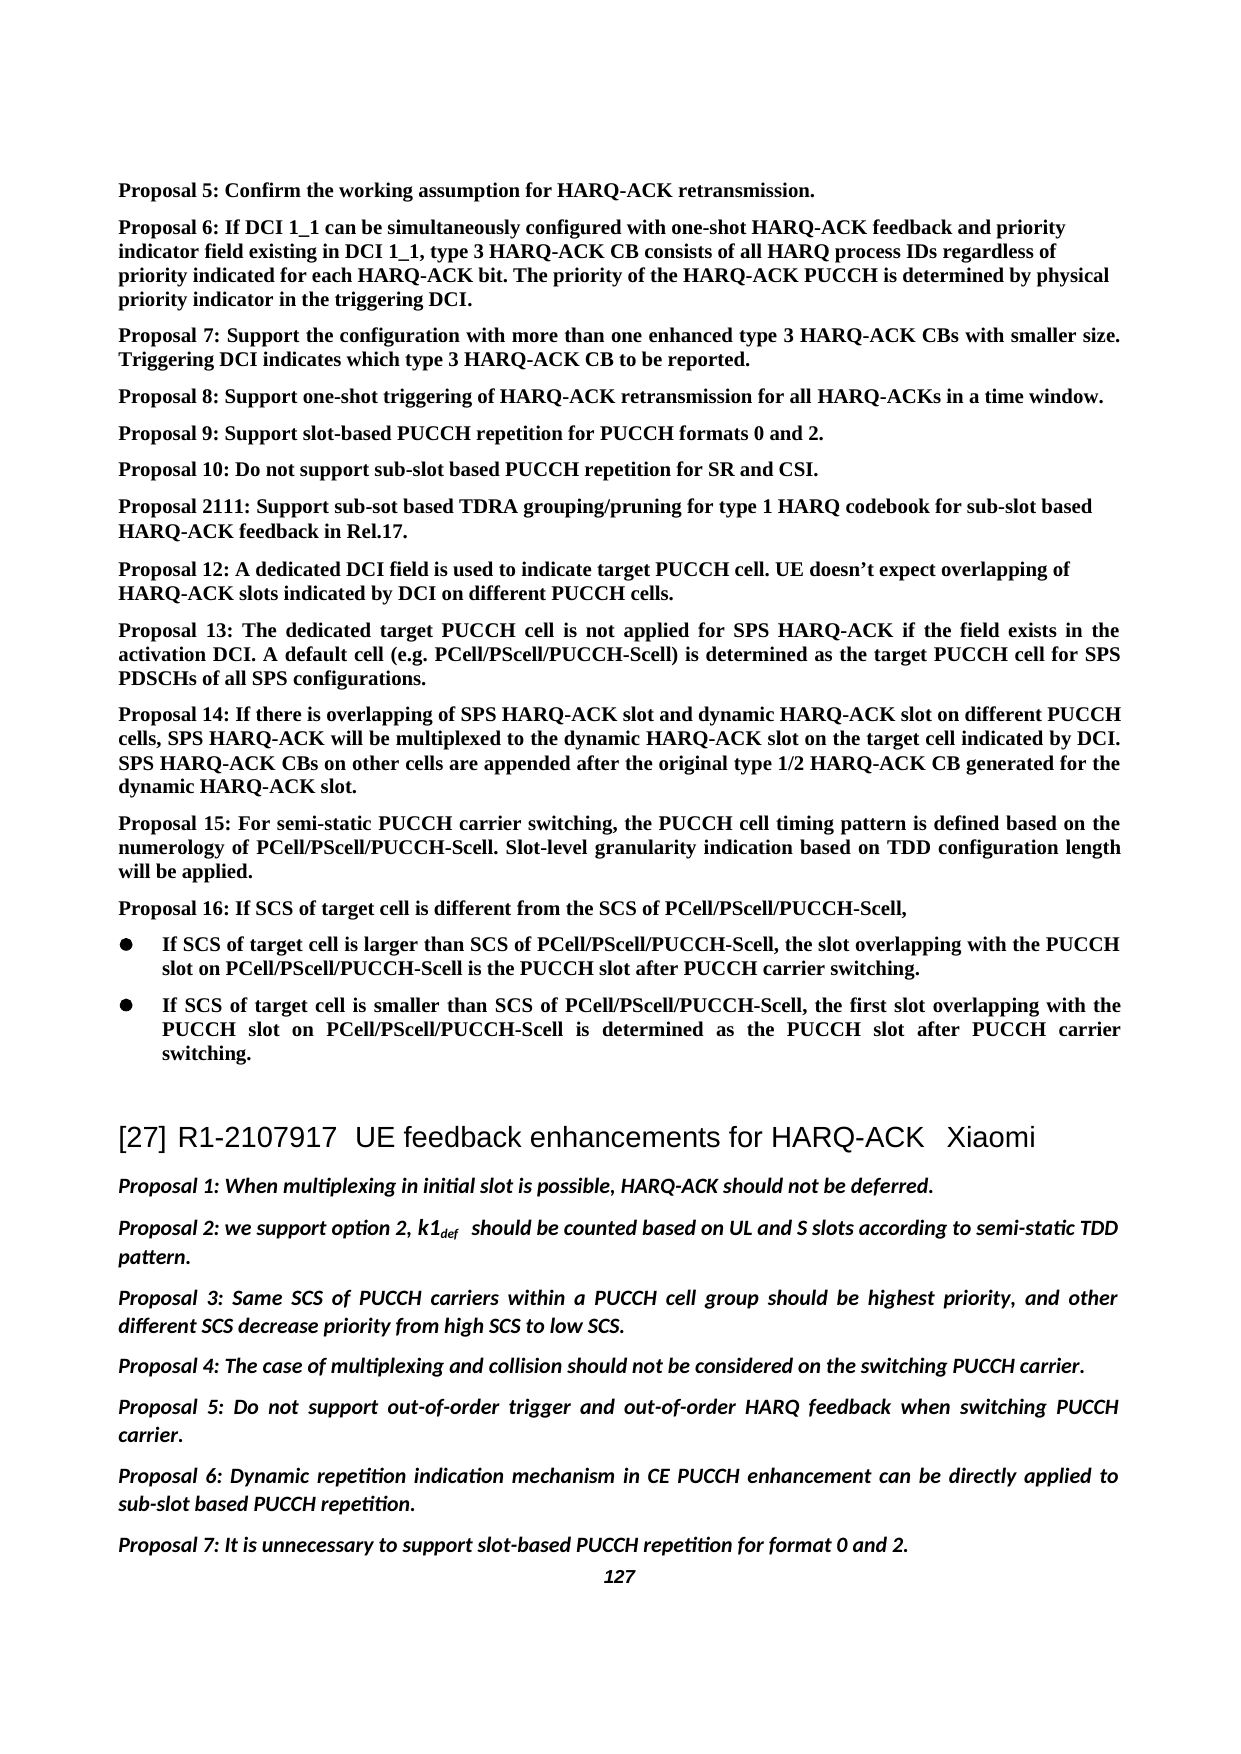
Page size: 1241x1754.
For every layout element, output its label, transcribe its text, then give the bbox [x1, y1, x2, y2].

text Proposal 15: For semi-static PUCCH carrier switching, the PUCCH cell timing pattern is defined based on the numerology of PCell/PScell/PUCCH-Scell. Slot-level granularity indication based on TDD configuration length will be applied. [118, 811, 1122, 883]
text Proposal 2: we support option 2, k1def should be counted based on UL and S slots according to semi-static TDD pattern. [118, 1213, 1122, 1270]
text Proposal 6: Dynamic repetition indication mechanism in CE PUCCH enhancement can be directly applied to sub-slot based PUCCH repetition. [118, 1462, 1122, 1517]
text Proposal 10: Do not support sub-slot based PUCCH repetition for SR and CSI. [118, 457, 1122, 481]
text Proposal 3: Same SCS of PUCCH carriers within a PUCCH cell group should be highest priority, and other different SCS decrease priority from high SCS to low SCS. [118, 1284, 1122, 1339]
text Proposal 5: Do not support out-of-order trigger and out-of-order HARQ feedback when switching PUCCH carrier. [118, 1393, 1122, 1448]
list If SCS of target cell is larger than SCS of PCell/PScell/PUCCH-Scell, the slot overlapping with the PUCCH slot on PCell/PScell/PUCCH-Scell is the PUCCH slot after PUCCH carrier switching. [118, 932, 1122, 980]
text Proposal 14: If there is overlapping of SPS HARQ-ACK slot and dynamic HARQ-ACK slot on different PUCCH cells, SPS HARQ-ACK will be multiplexed to the dynamic HARQ-ACK slot on the target cell indicated by DCI. SPS HARQ-ACK CBs on other cells are appended after the original type 1/2 HARQ-ACK CB generated for the dynamic HARQ-ACK slot. [118, 702, 1122, 798]
list If SCS of target cell is smaller than SCS of PCell/PScell/PUCCH-Scell, the first slot overlapping with the PUCCH slot on PCell/PScell/PUCCH-Scell is determined as the PUCCH slot after PUCCH carrier switching. [118, 993, 1122, 1065]
text Proposal 12: A dedicated DCI field is used to indicate target PUCCH cell. UE doesn’t expect overlapping of HARQ-ACK slots indicated by DCI on different PUCCH cells. [118, 557, 1122, 605]
text Proposal 1: When multiplexing in initial slot is possible, HARQ-ACK should not be deferred. [118, 1173, 1122, 1199]
text Proposal 9: Support slot-based PUCCH repetition for PUCCH formats 0 and 2. [118, 421, 1122, 444]
text Proposal 7: Support the configuration with more than one enhanced type 3 HARQ-ACK CBs with smaller size. Triggering DCI indicates which type 3 HARQ-ACK CB to be reported. [118, 323, 1122, 371]
text Proposal 8: Support one-shot triggering of HARQ-ACK retransmission for all HARQ-ACKs in a time window. [118, 384, 1122, 408]
text Proposal 7: It is unnecessary to support slot-based PUCCH repetition for format 0 and 2. [118, 1531, 1122, 1558]
text Proposal 6: If DCI 1_1 can be simultaneously configured with one-shot HARQ-ACK feedback and priority indicator field existing in DCI 1_1, type 3 HARQ-ACK CB consists of all HARQ process IDs regardless of priority indicated for each HARQ-ACK bit. The priority of the HARQ-ACK PUCCH is determined by physical priority indicator in the triggering DCI. [118, 214, 1122, 311]
text Proposal 13: The dedicated target PUCCH cell is not applied for SPS HARQ-ACK if the field exists in the activation DCI. A default cell (e.g. PCell/PScell/PUCCH-Scell) is determined as the target PUCCH cell for SPS PDSCHs of all SPS configurations. [118, 618, 1122, 690]
text Proposal 16: If SCS of target cell is different from the SCS of PCell/PScell/PUCCH-Scell, [118, 896, 1122, 920]
text Proposal 11: Support sub-sot based TDRA grouping/pruning for type 1 HARQ codebook for sub-slot based HARQ-ACK feedback in Rel.17. [118, 494, 1122, 543]
subtitle R1-2107917 UE feedback enhancements for HARQ-ACK Xiaomi [118, 1120, 1122, 1154]
text Proposal 5: Confirm the working assumption for HARQ-ACK retransmission. [118, 178, 1122, 202]
text Proposal 4: The case of multiplexing and collision should not be considered on the switching PUCCH carrier. [118, 1353, 1122, 1379]
